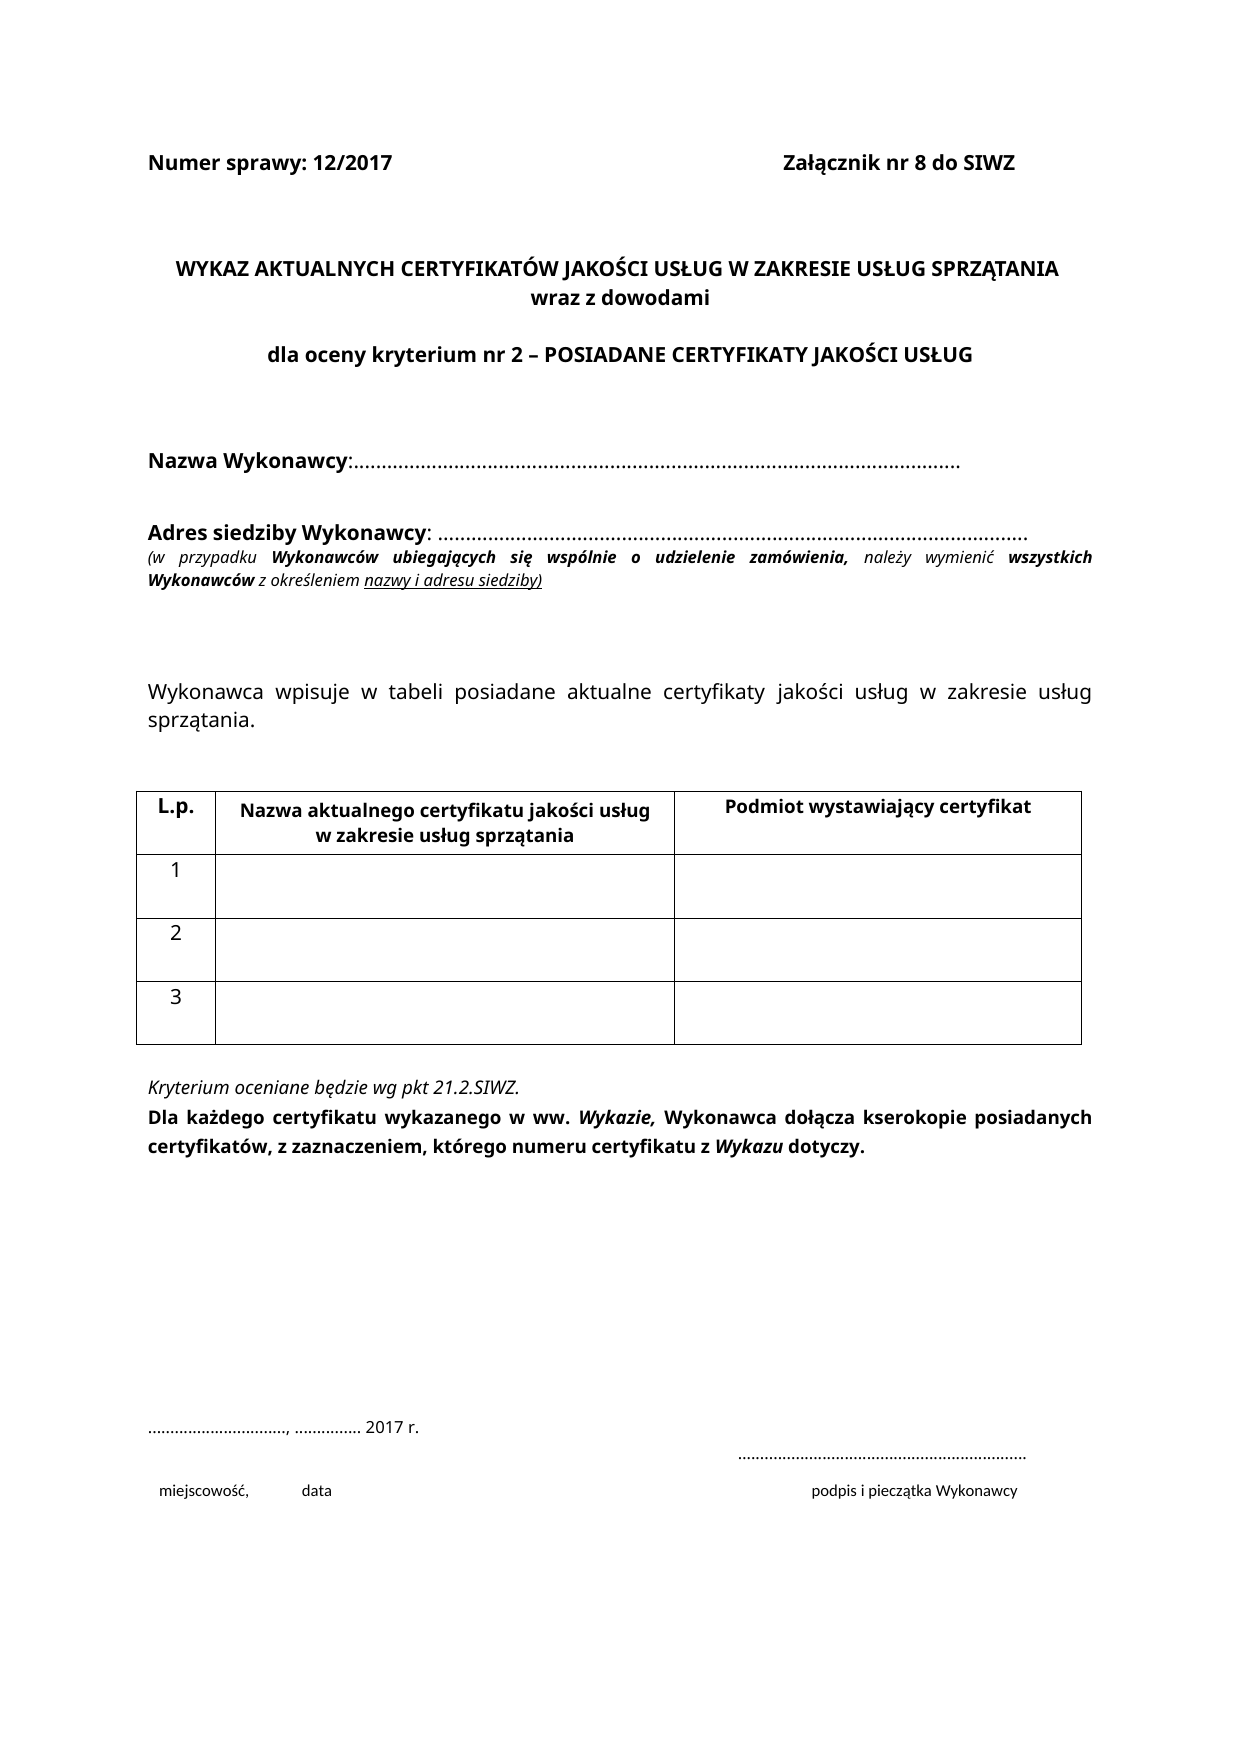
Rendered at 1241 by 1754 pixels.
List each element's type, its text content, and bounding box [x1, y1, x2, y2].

text WYKAZ AKTUALNYCH CERTYFIKATÓW JAKOŚCI USŁUG W ZAKRESIE USŁUG SPRZĄTANIA wraz z dowodami [148, 254, 1093, 311]
text (w przypadku Wykonawców ubiegających się wspólnie o udzielenie zamówienia, należy wymienić wszystkich Wykonawców z określeniem nazwy i adresu siedziby) [148, 546, 1093, 592]
table_cell [675, 919, 1081, 981]
table_cell [675, 855, 1081, 917]
table_cell 3 [137, 982, 215, 1044]
table_cell [216, 855, 674, 917]
table_header Nazwa aktualnego certyfikatu jakości usług w zakresie usług sprzątania [216, 792, 674, 854]
table_header L.p. [137, 792, 215, 854]
table_cell 2 [137, 919, 215, 981]
text Kryterium oceniane będzie wg pkt 21.2.SIWZ. [148, 1075, 1093, 1100]
table_cell [216, 982, 674, 1044]
table_cell [216, 919, 674, 981]
table_cell 1 [137, 855, 215, 917]
table_cell [675, 982, 1081, 1044]
text Wykonawca wpisuje w tabeli posiadane aktualne certyfikaty jakości usług w zakresie usług sprzątania. [148, 677, 1093, 734]
text Numer sprawy: 12/2017 Załącznik nr 8 do SIWZ [148, 148, 1093, 176]
text ..............................., ............... 2017 r. ….............................................................. [148, 1416, 1093, 1465]
text dla oceny kryterium nr 2 – POSIADANE CERTYFIKATY JAKOŚCI USŁUG [148, 340, 1093, 368]
text Nazwa Wykonawcy:............................................................................................................. [148, 447, 1093, 475]
text Adres siedziby Wykonawcy: .......................................................................................................... [148, 518, 1093, 546]
table_header Podmiot wystawiający certyfikat [675, 792, 1081, 854]
text miejscowość, data podpis i pieczątka Wykonawcy [148, 1481, 1093, 1501]
text Dla każdego certyfikatu wykazanego w ww. Wykazie, Wykonawca dołącza kserokopie posiadanych certyfikatów, z zaznaczeniem, którego numeru certyfikatu z Wykazu dotyczy. [148, 1104, 1093, 1159]
